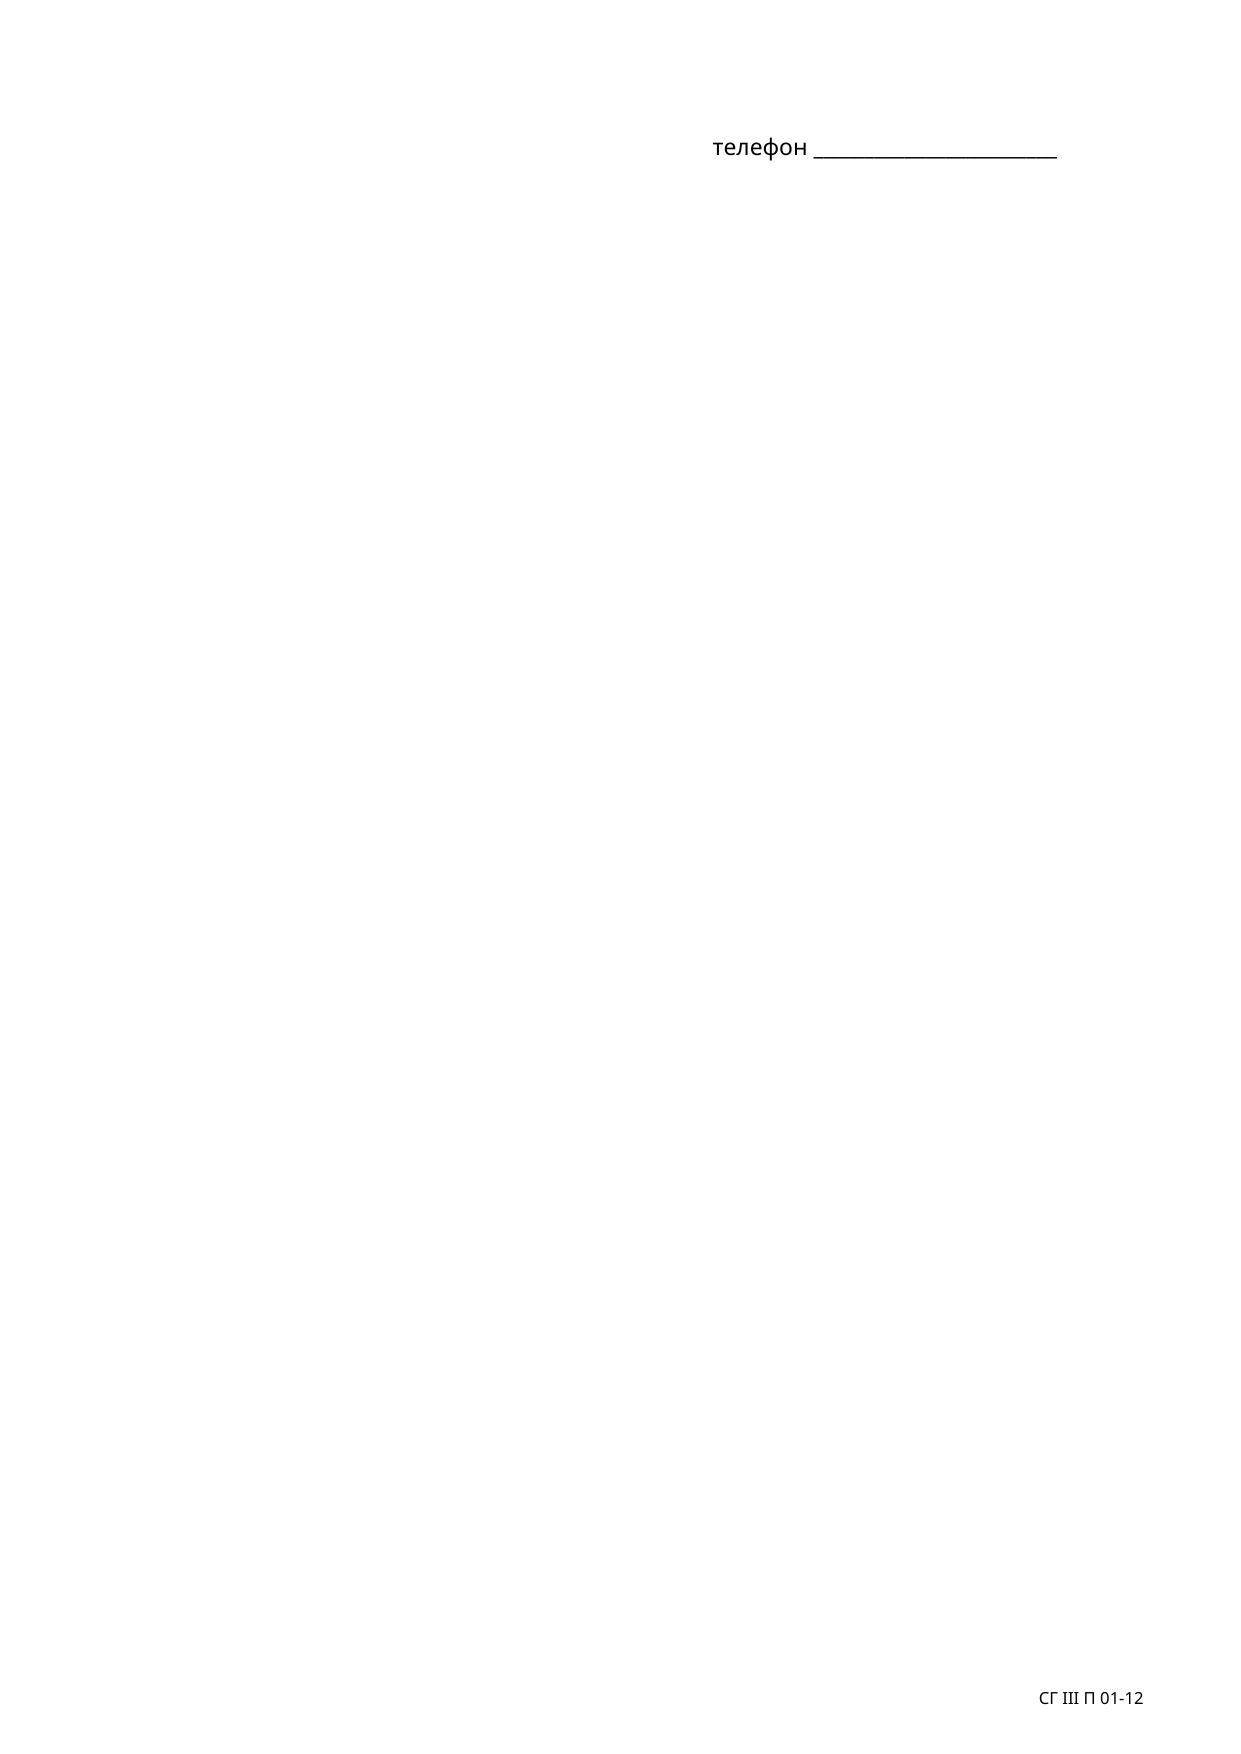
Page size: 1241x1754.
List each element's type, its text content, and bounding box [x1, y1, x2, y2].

text телефон ________________________ [112, 131, 1143, 162]
